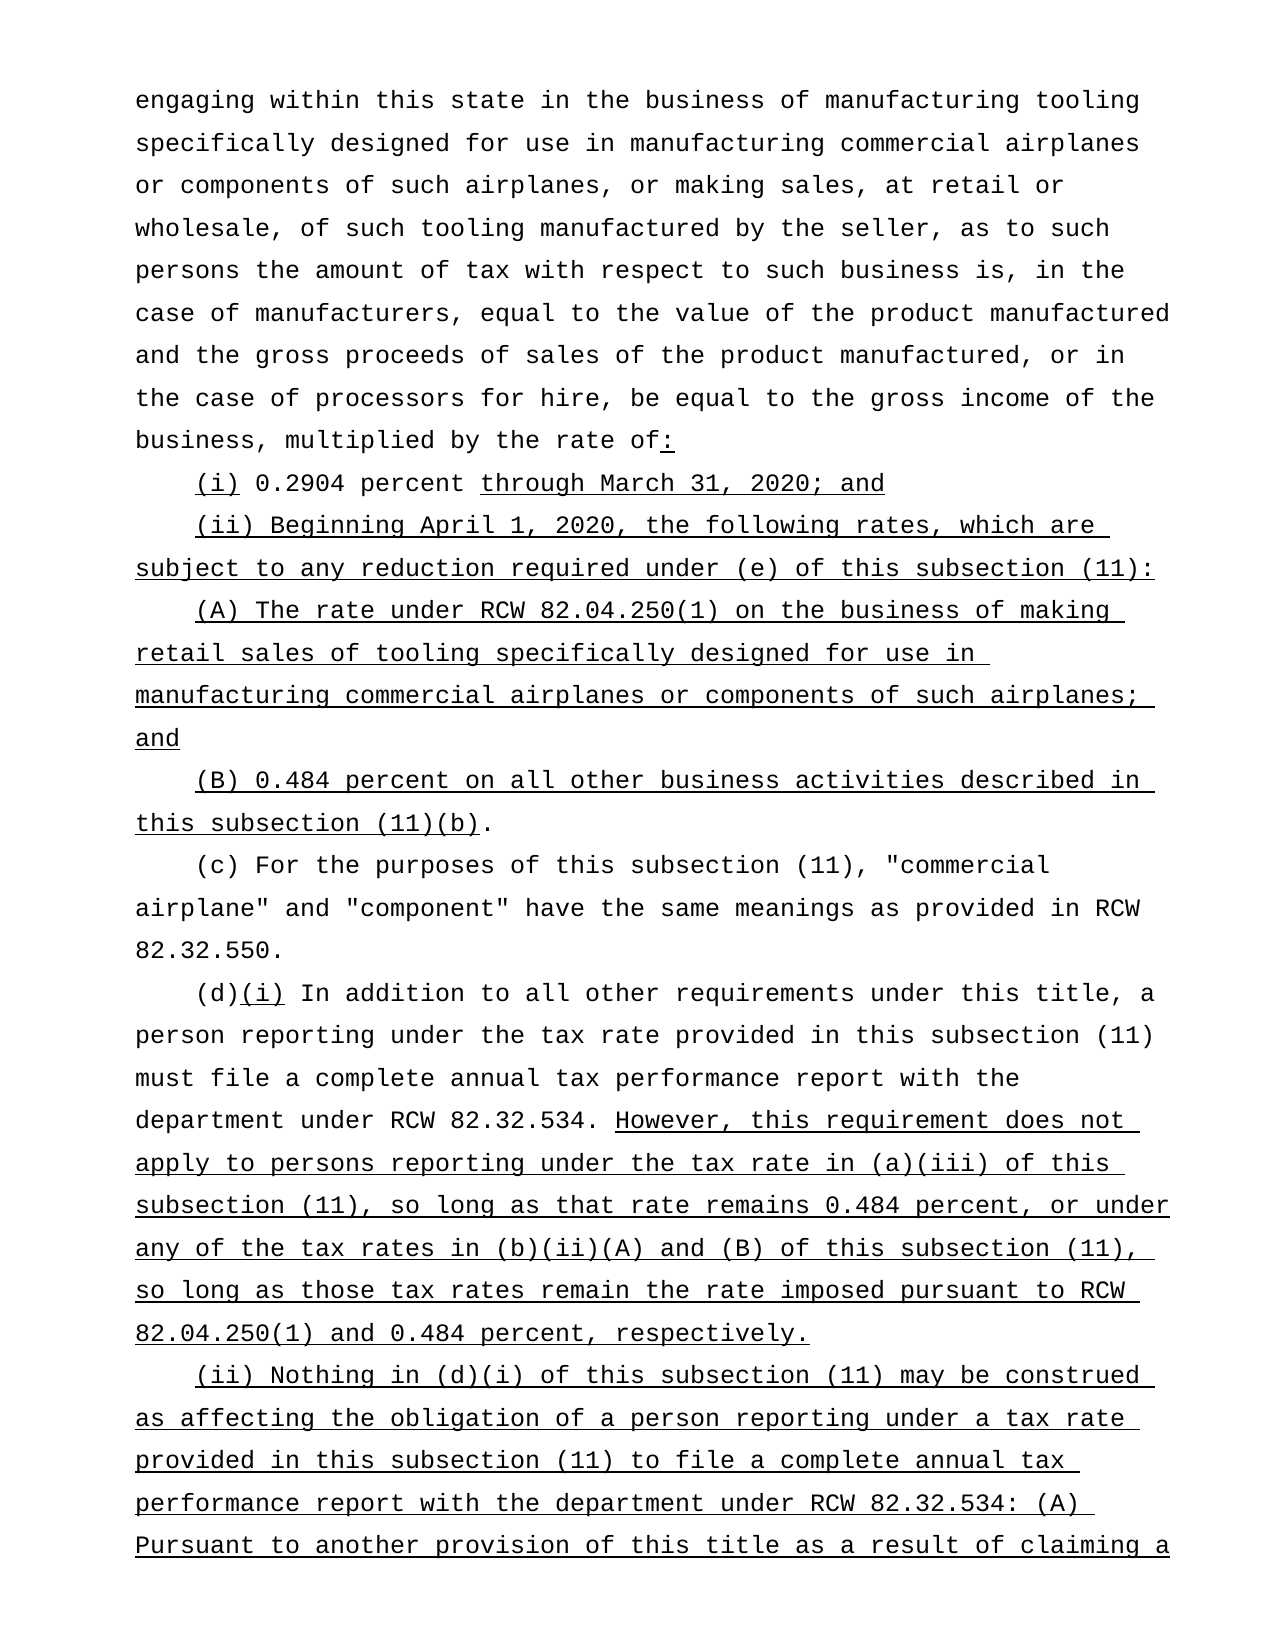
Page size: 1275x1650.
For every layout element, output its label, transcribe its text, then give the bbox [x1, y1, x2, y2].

text (d)(i) In addition to all other requirements under this title, a person reporting under the tax rate provided in this subsection (11) must file a complete annual tax performance report with the department under RCW 82.32.534. However, this requirement does not apply to persons reporting under the tax rate in (a)(iii) of this subsection (11), so long as that rate remains 0.484 percent, or under any of the tax rates in (b)(ii)(A) and (B) of this subsection (11), so long as those tax rates remain the rate imposed pursuant to RCW 82.04.250(1) and 0.484 percent, respectively. [135, 967, 1170, 1216]
text (A) The rate under RCW 82.04.250(1) on the business of making retail sales of tooling specifically designed for use in manufacturing commercial airplanes or components of such airplanes; and [135, 585, 1170, 755]
text (d)(i) In addition to all other requirements under this title, a person reporting under the tax rate provided in this subsection (11) must file a complete annual tax performance report with the department under RCW 82.32.534. However, this requirement does not apply to persons reporting under the tax rate in (a)(iii) of this subsection (11), so long as that rate remains 0.484 percent, or under any of the tax rates in (b)(ii)(A) and (B) of this subsection (11), so long as those tax rates remain the rate imposed pursuant to RCW 82.04.250(1) and 0.484 percent, respectively. [135, 1218, 1170, 1350]
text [135, 75, 1170, 457]
text (B) 0.484 percent on all other business activities described in this subsection (11)(b). [135, 755, 1170, 840]
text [135, 1350, 1170, 1556]
text (ii) Beginning April 1, 2020, the following rates, which are subject to any reduction required under (e) of this subsection (11): [135, 500, 1170, 585]
text (i) 0.2904 percent through March 31, 2020; and [135, 457, 1170, 500]
text (c) For the purposes of this subsection (11), "commercial airplane" and "component" have the same meanings as provided in RCW 82.32.550. [135, 840, 1170, 967]
